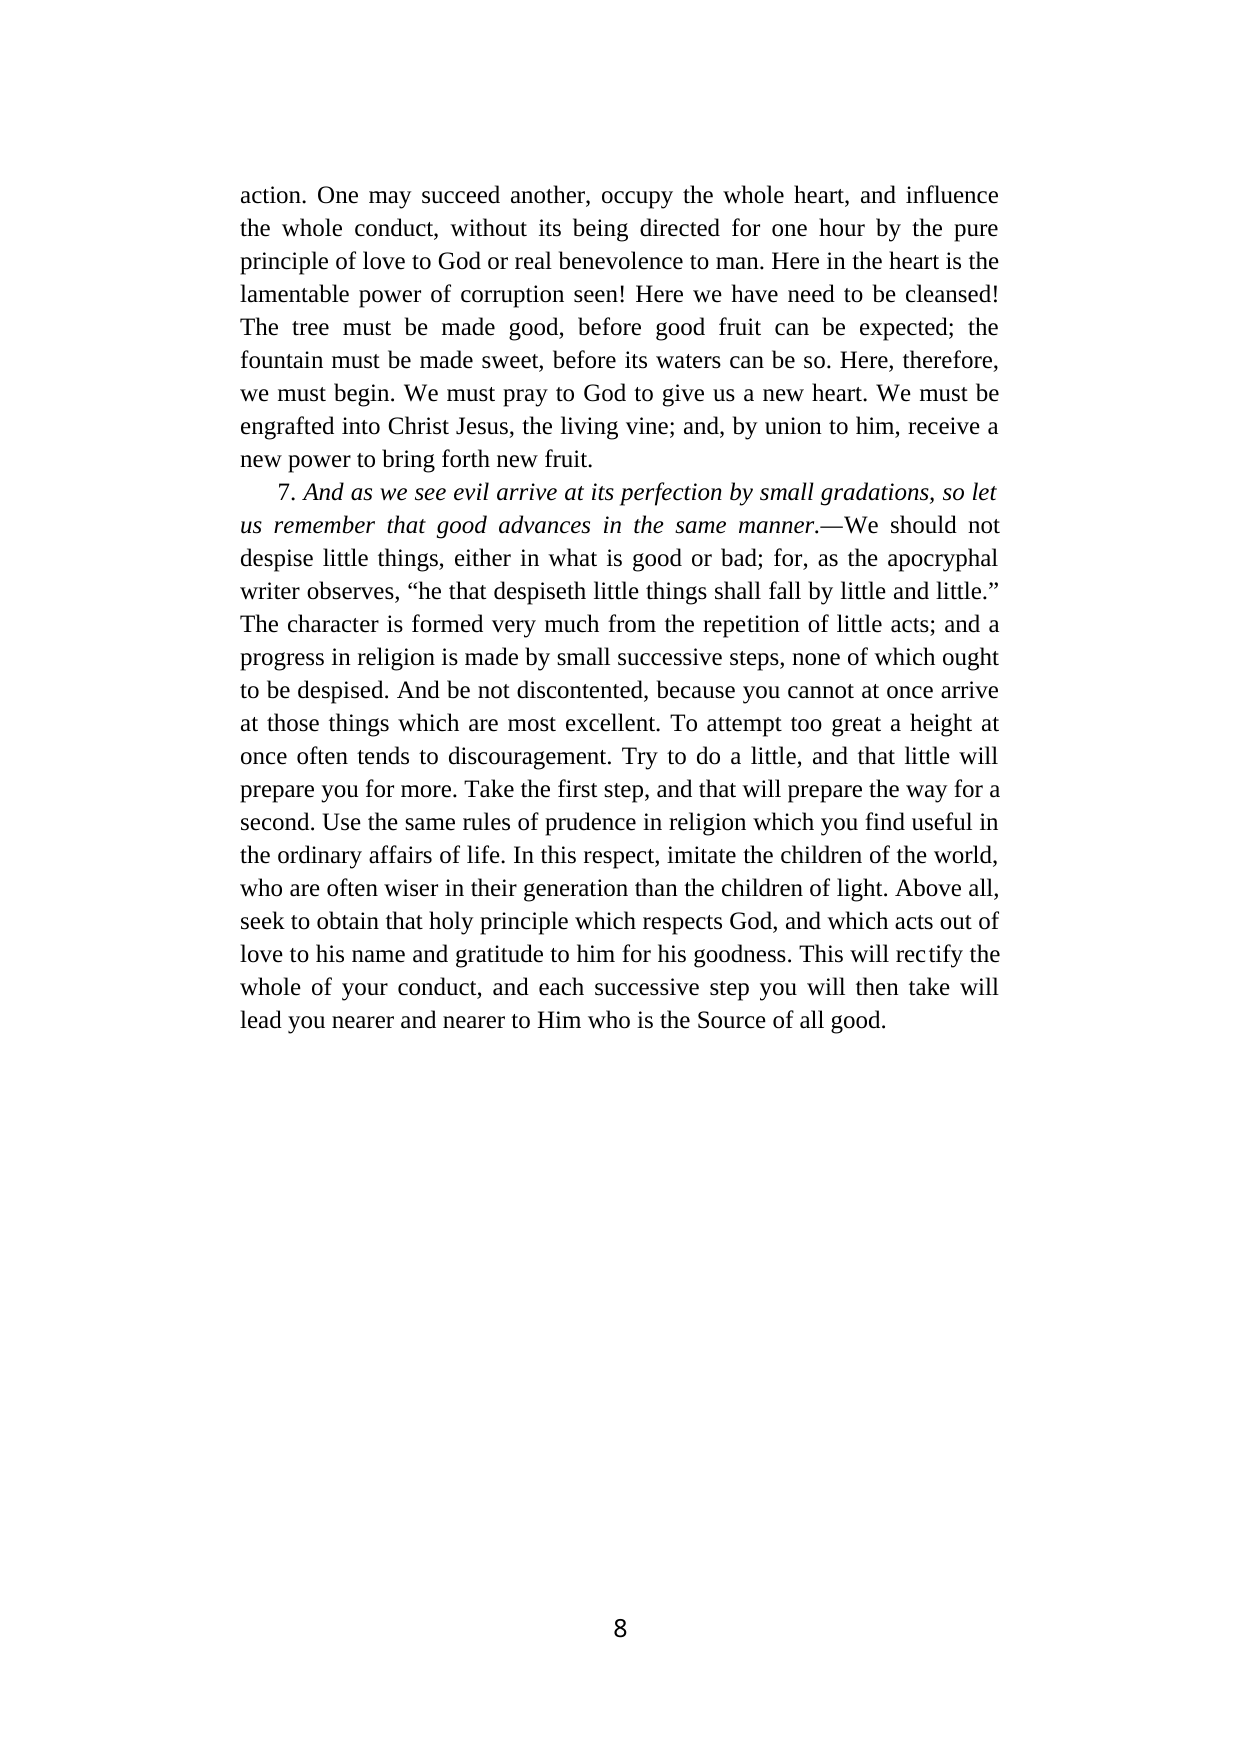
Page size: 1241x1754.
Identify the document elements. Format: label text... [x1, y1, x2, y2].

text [240, 180, 1000, 473]
text 7. And as we see evil arrive at its perfection by small gradations, so let us remember that good advances in the same manner.—We should not despise little things, either in what is good or bad; for, as the apocryphal writer observes, “he that despiseth little things shall fall by little and little.” The character is formed very much from the repetition of little acts; and a progress in religion is made by small successive steps, none of which ought to be despised. And be not discontented, because you cannot at once arrive at those things which are most excellent. To attempt too great a height at once often tends to discouragement. Try to do a little, and that little will prepare you for more. Take the first step, and that will prepare the way for a second. Use the same rules of prudence in religion which you find useful in the ordinary affairs of life. In this respect, imitate the children of the world, who are often wiser in their generation than the children of light. Above all, seek to obtain that holy principle which respects God, and which acts out of love to his name and gratitude to him for his goodness. This will rectify the whole of your conduct, and each successive step you will then take will lead you nearer and nearer to Him who is the Source of all good. [240, 477, 1000, 1034]
